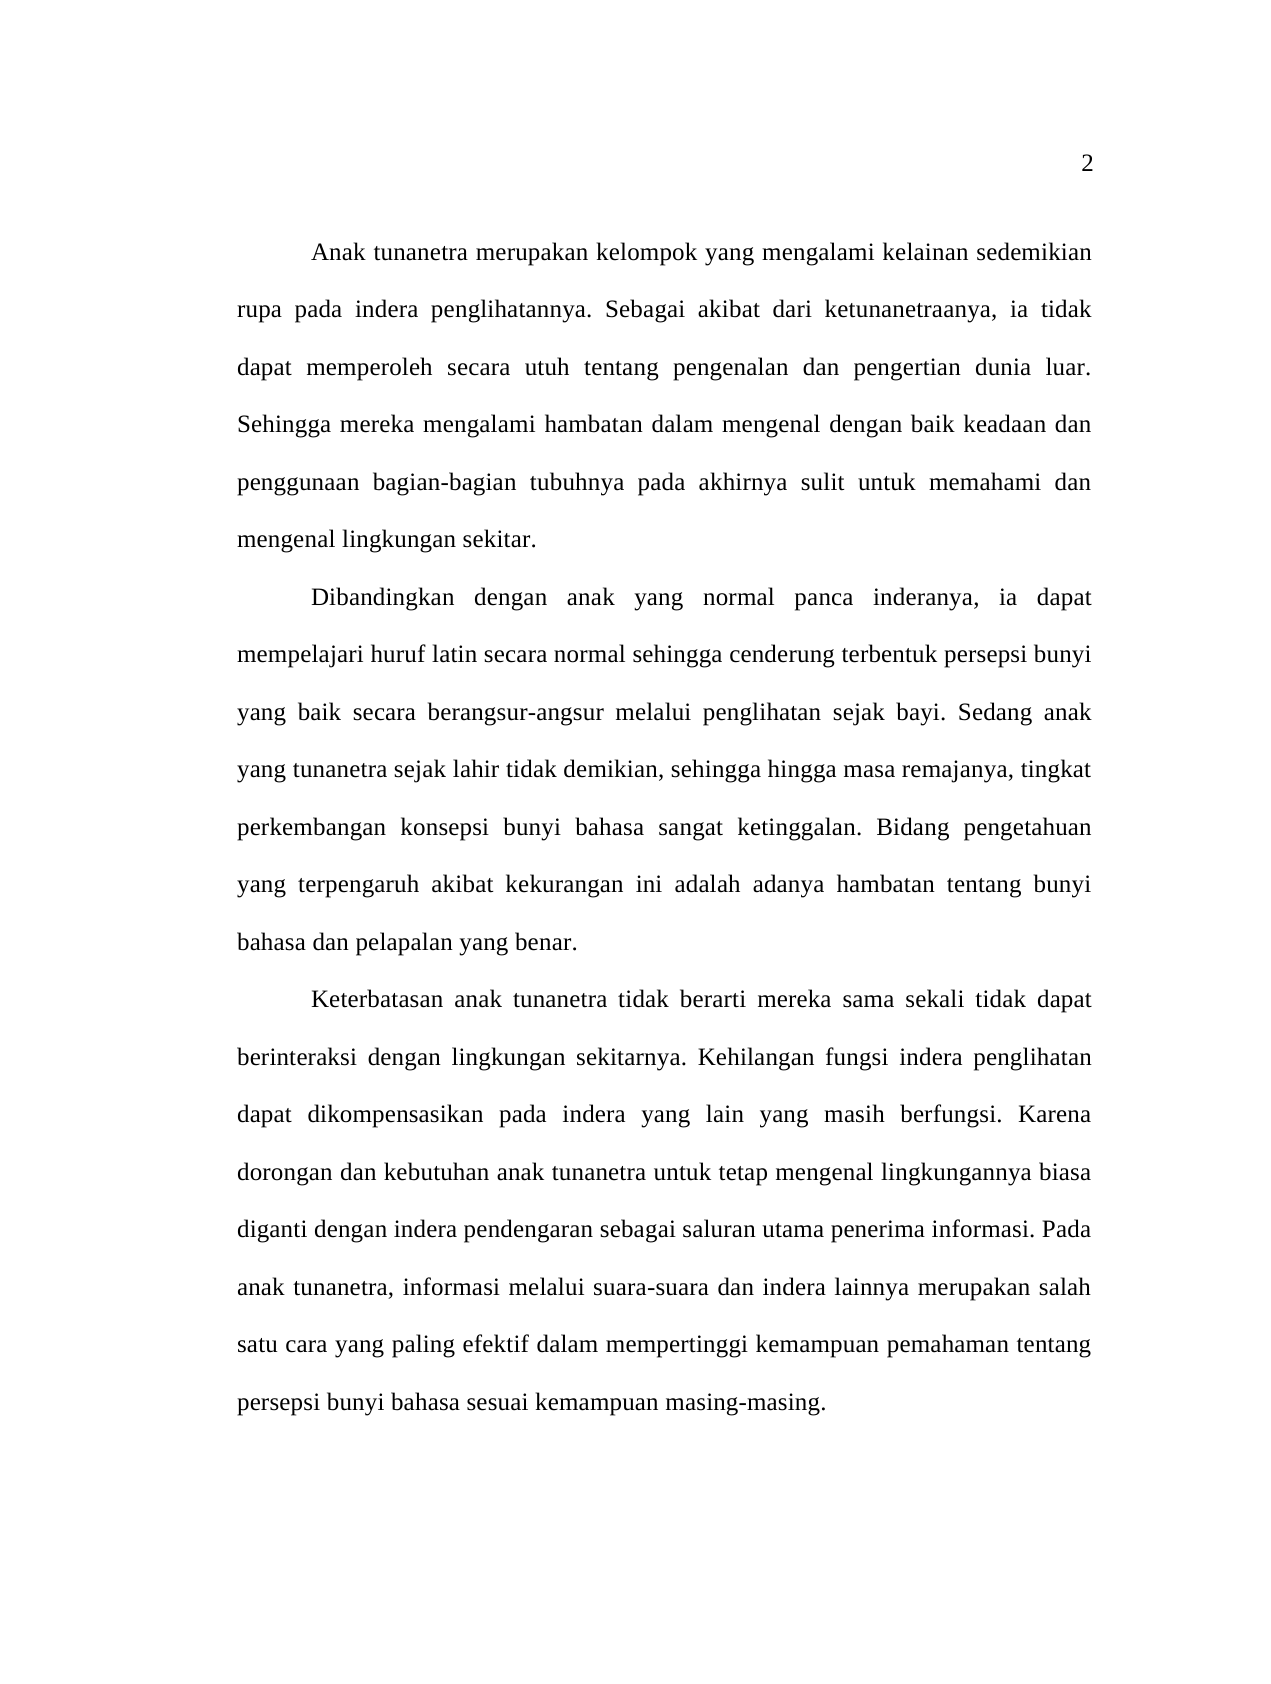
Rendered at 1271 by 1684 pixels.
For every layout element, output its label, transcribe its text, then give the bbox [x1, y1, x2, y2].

text Keterbatasan anak tunanetra tidak berarti mereka sama sekali tidak dapat berinteraksi dengan lingkungan sekitarnya. Kehilangan fungsi indera penglihatan dapat dikompensasikan pada indera yang lain yang masih berfungsi. Karena dorongan dan kebutuhan anak tunanetra untuk tetap mengenal lingkungannya biasa diganti dengan indera pendengaran sebagai saluran utama penerima informasi. Pada anak tunanetra, informasi melalui suara-suara dan indera lainnya merupakan salah satu cara yang paling efektif dalam mempertinggi kemampuan pemahaman tentang persepsi bunyi bahasa sesuai kemampuan masing-masing. [237, 984, 1094, 1416]
text Anak tunanetra merupakan kelompok yang mengalami kelainan sedemikian rupa pada indera penglihatannya. Sebagai akibat dari ketunanetraanya, ia tidak dapat memperoleh secara utuh tentang pengenalan dan pengertian dunia luar. Sehingga mereka mengalami hambatan dalam mengenal dengan baik keadaan dan penggunaan bagian-bagian tubuhnya pada akhirnya sulit untuk memahami dan mengenal lingkungan sekitar. [237, 237, 1094, 553]
text Dibandingkan dengan anak yang normal panca inderanya, ia dapat mempelajari huruf latin secara normal sehingga cenderung terbentuk persepsi bunyi yang baik secara berangsur-angsur melalui penglihatan sejak bayi. Sedang anak yang tunanetra sejak lahir tidak demikian, sehingga hingga masa remajanya, tingkat perkembangan konsepsi bunyi bahasa sangat ketinggalan. Bidang pengetahuan yang terpengaruh akibat kekurangan ini adalah adanya hambatan tentang bunyi bahasa dan pelapalan yang benar. [237, 582, 1094, 956]
